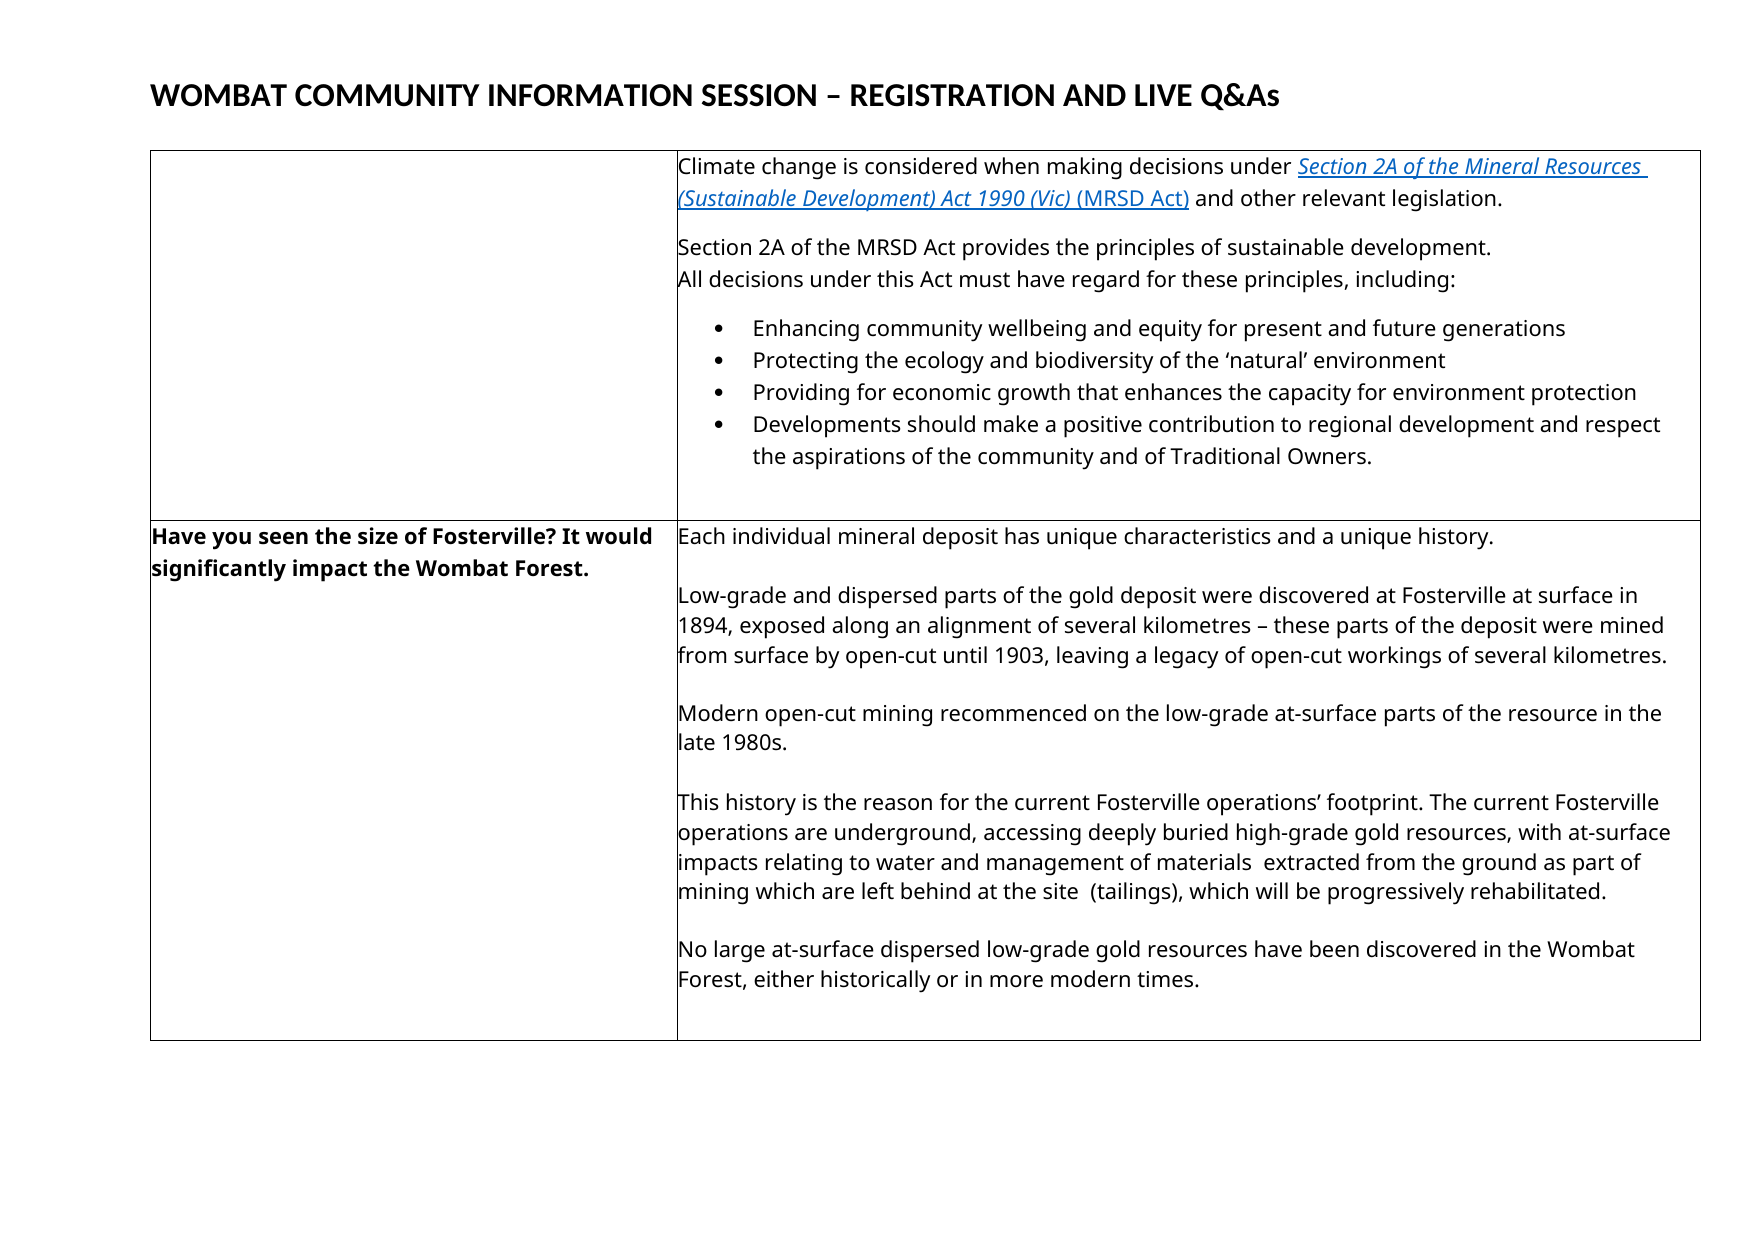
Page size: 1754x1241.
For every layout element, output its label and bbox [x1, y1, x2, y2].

table_cell [678, 521, 1700, 1040]
table_cell [151, 151, 677, 519]
table_cell [678, 151, 1700, 519]
table_cell [151, 521, 677, 1040]
